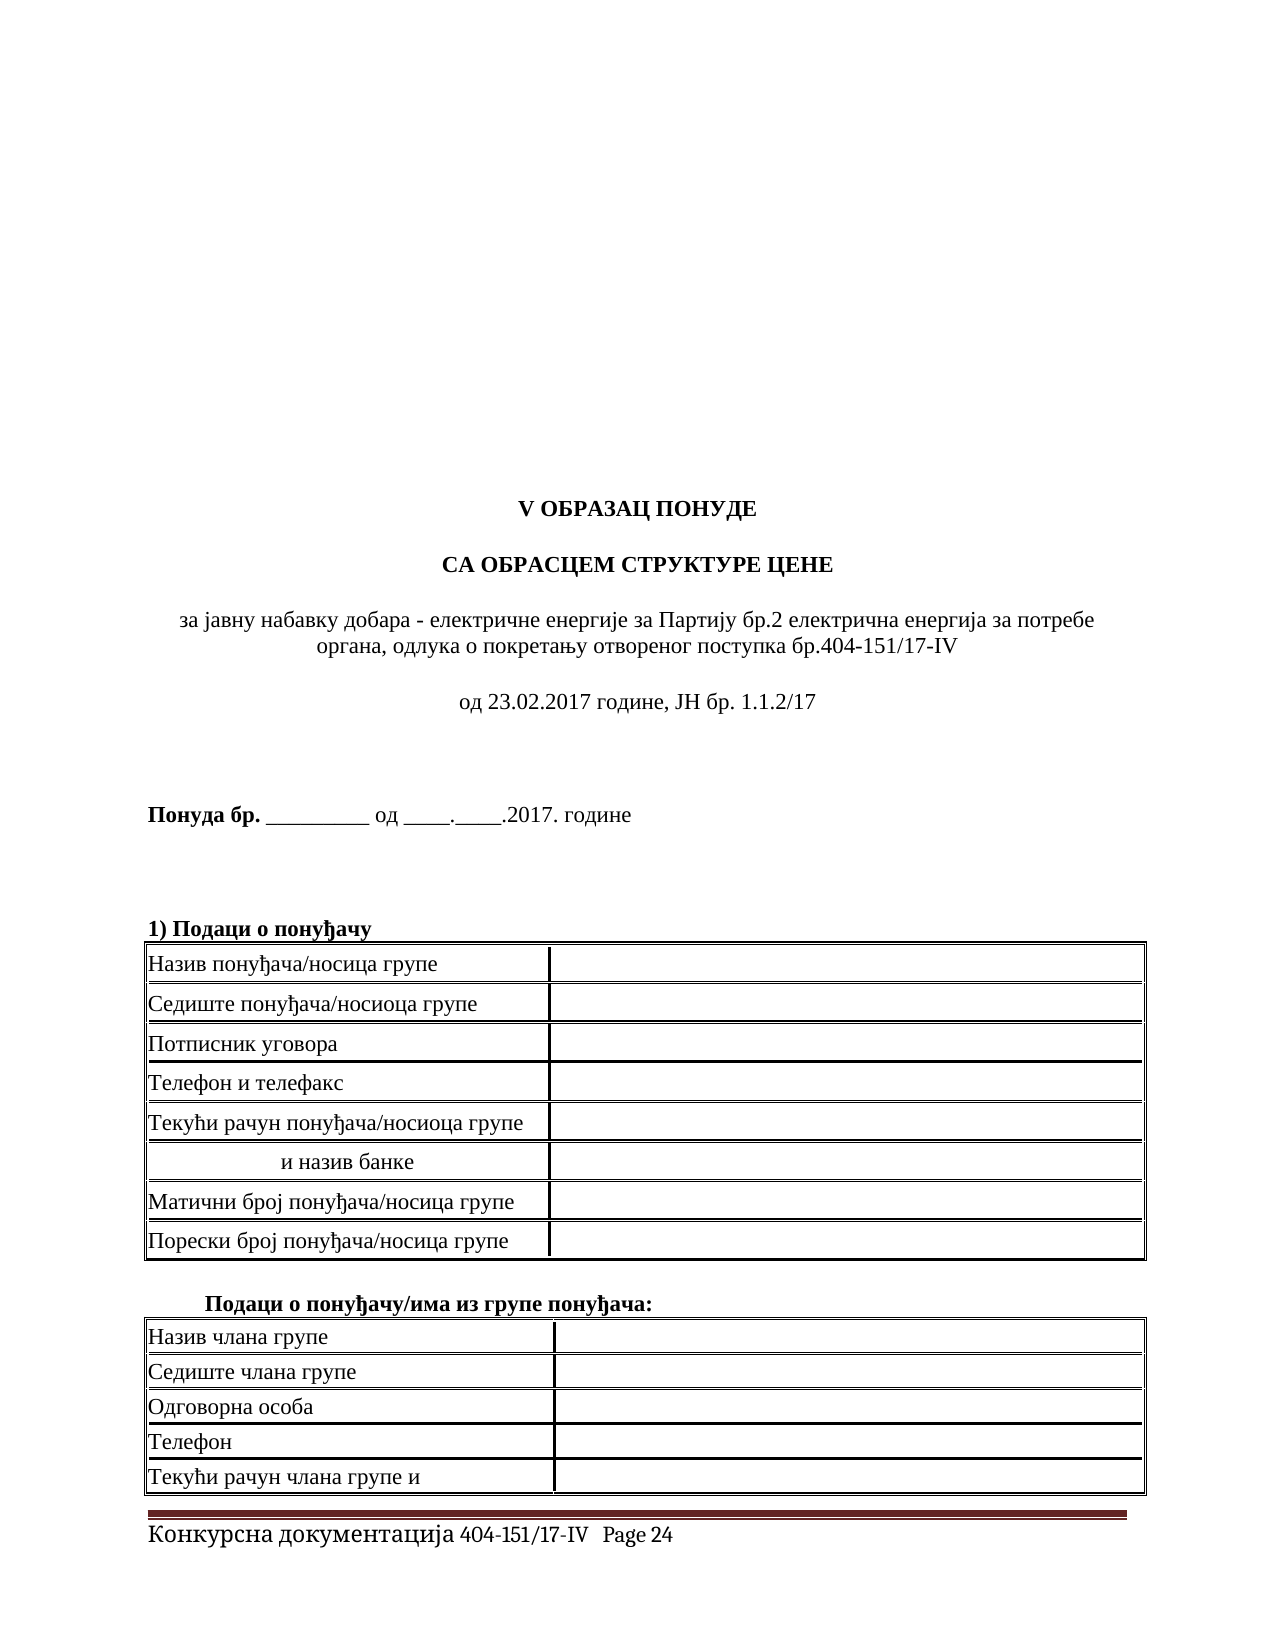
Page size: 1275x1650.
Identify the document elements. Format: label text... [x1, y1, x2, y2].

text СА ОБРАСЦЕМ СТРУКТУРЕ ЦЕНЕ [148, 551, 1127, 577]
table_cell Матични број понуђача/носица групе [145, 1179, 549, 1218]
text Подаци о понуђачу/има из групе понуђача: [148, 1290, 1127, 1317]
table_header Назив понуђача/носица групе [147, 945, 549, 981]
table_cell [554, 1457, 1144, 1492]
table_cell [551, 1020, 1144, 1060]
table_cell Текући рачун члана групе и [147, 1457, 554, 1492]
table_cell Потписник уговора [147, 1020, 548, 1060]
table_header Назив члана групе [145, 1318, 554, 1352]
table_cell [556, 1422, 1144, 1457]
table_cell Текући рачун понуђача/носиоца групе [147, 1100, 548, 1139]
table_cell [551, 1060, 1144, 1099]
text од 23.02.2017 године, ЈН бр. 1.1.2/17 [148, 688, 1127, 714]
table_cell [554, 1352, 1145, 1387]
table_cell [549, 1179, 1145, 1218]
table_cell [551, 1100, 1144, 1139]
table_cell и назив банке [147, 1139, 548, 1179]
table_cell [549, 1218, 1144, 1258]
table_header [549, 945, 1144, 981]
text 1) Подаци о понуђачу [148, 915, 1127, 941]
table_header [554, 1320, 1144, 1352]
table_cell Телефон [147, 1422, 553, 1457]
table_cell Седиште понуђача/носиоца групе [145, 981, 549, 1020]
table_cell Седиште члана групе [145, 1352, 554, 1387]
text Понуда бр. _________ од ____.____.2017. године [148, 801, 1127, 828]
text за јавну набавку добара - електричне енергије за Партију бр.2 електрична енергија за потребе органа, одлука о покретању отвореног поступка бр.404-151/17-IV [148, 606, 1127, 659]
table_cell [554, 1387, 1145, 1422]
table_cell Порески број понуђача/носица групе [147, 1218, 549, 1258]
table_cell [551, 1139, 1144, 1179]
table_cell [549, 981, 1145, 1020]
text V ОБРАЗАЦ ПОНУДЕ [148, 495, 1127, 521]
table_cell Одговорна особа [145, 1387, 554, 1422]
table_cell Телефон и телефакс [147, 1060, 548, 1099]
